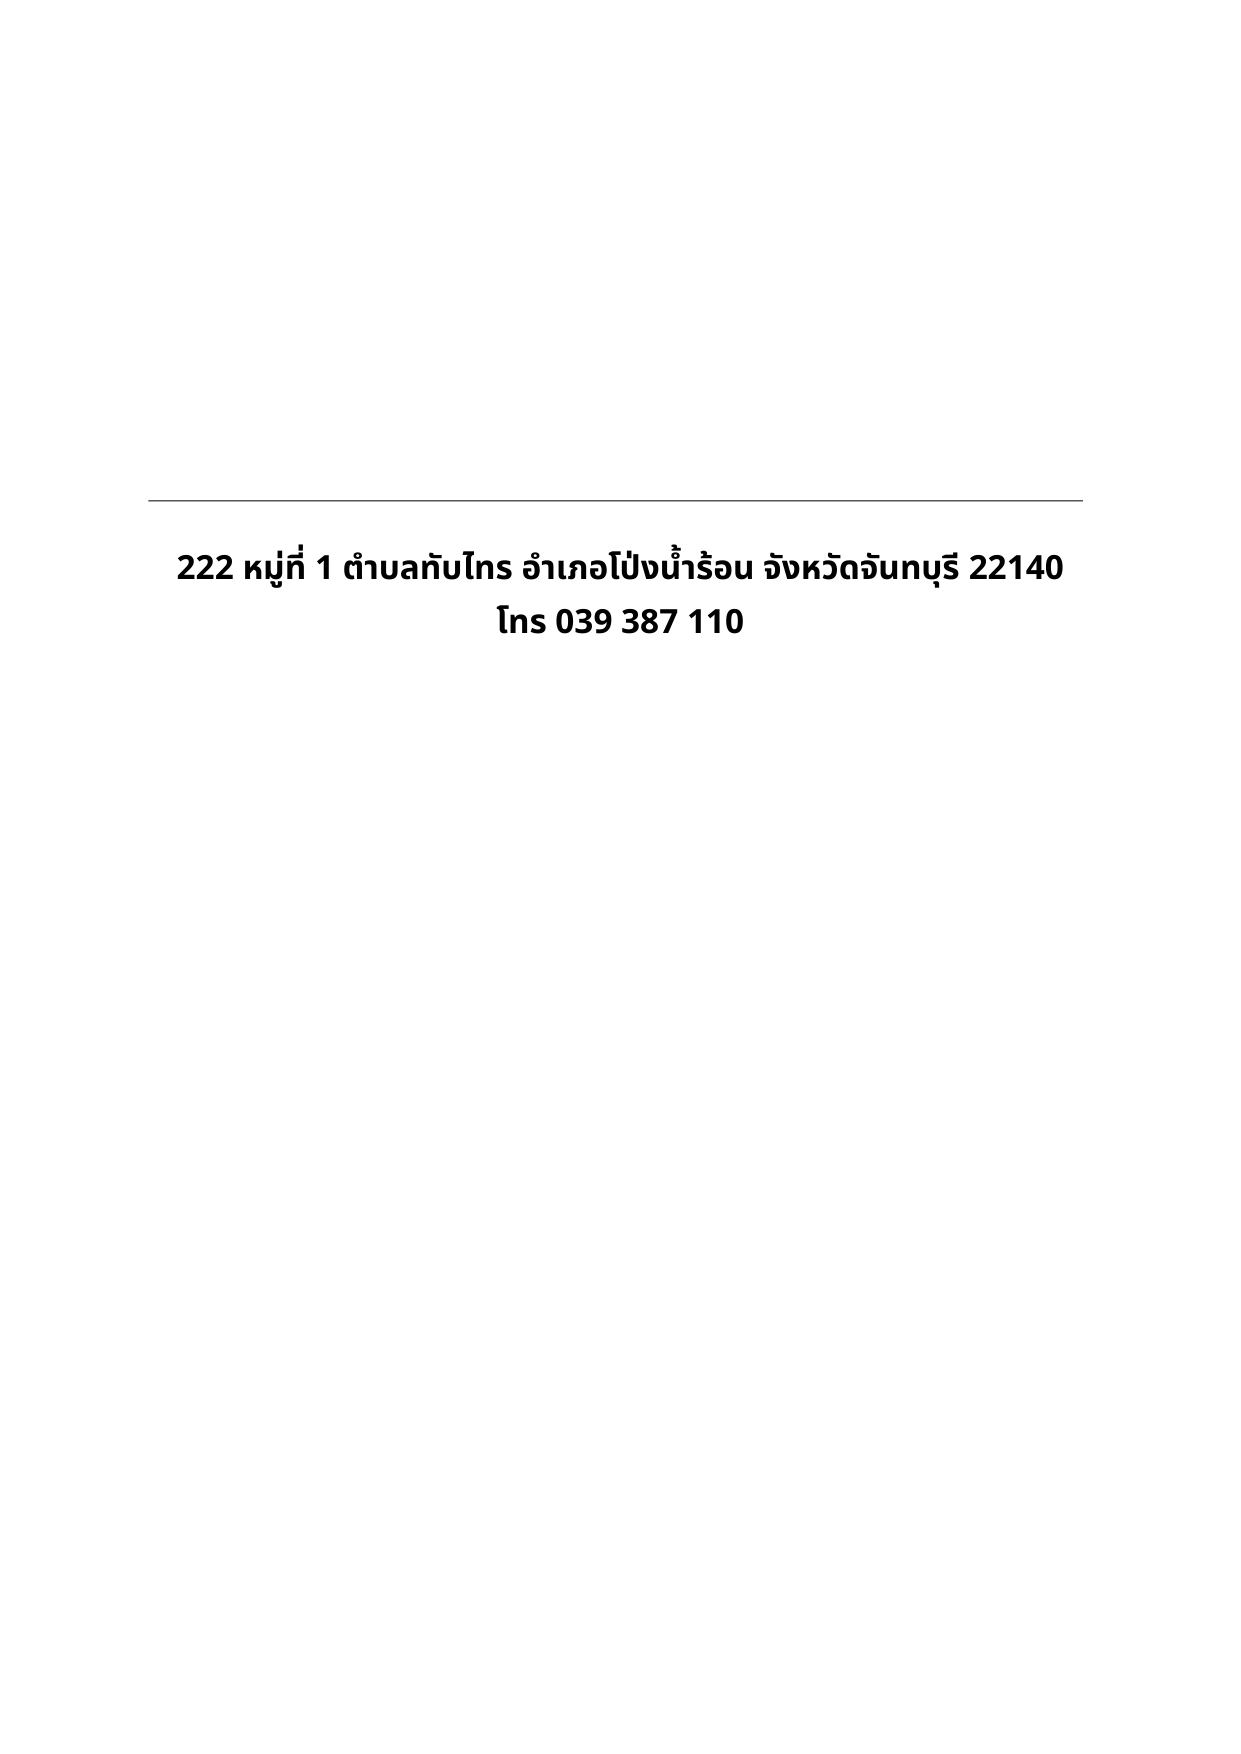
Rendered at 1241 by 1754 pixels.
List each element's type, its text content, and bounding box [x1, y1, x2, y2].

text 222 หมู่ที่ 1 ตำบลทับไทร อำเภอโป่งน้ำร้อน จังหวัดจันทบุรี 22140 โทร 039 387 110 [150, 544, 1090, 649]
